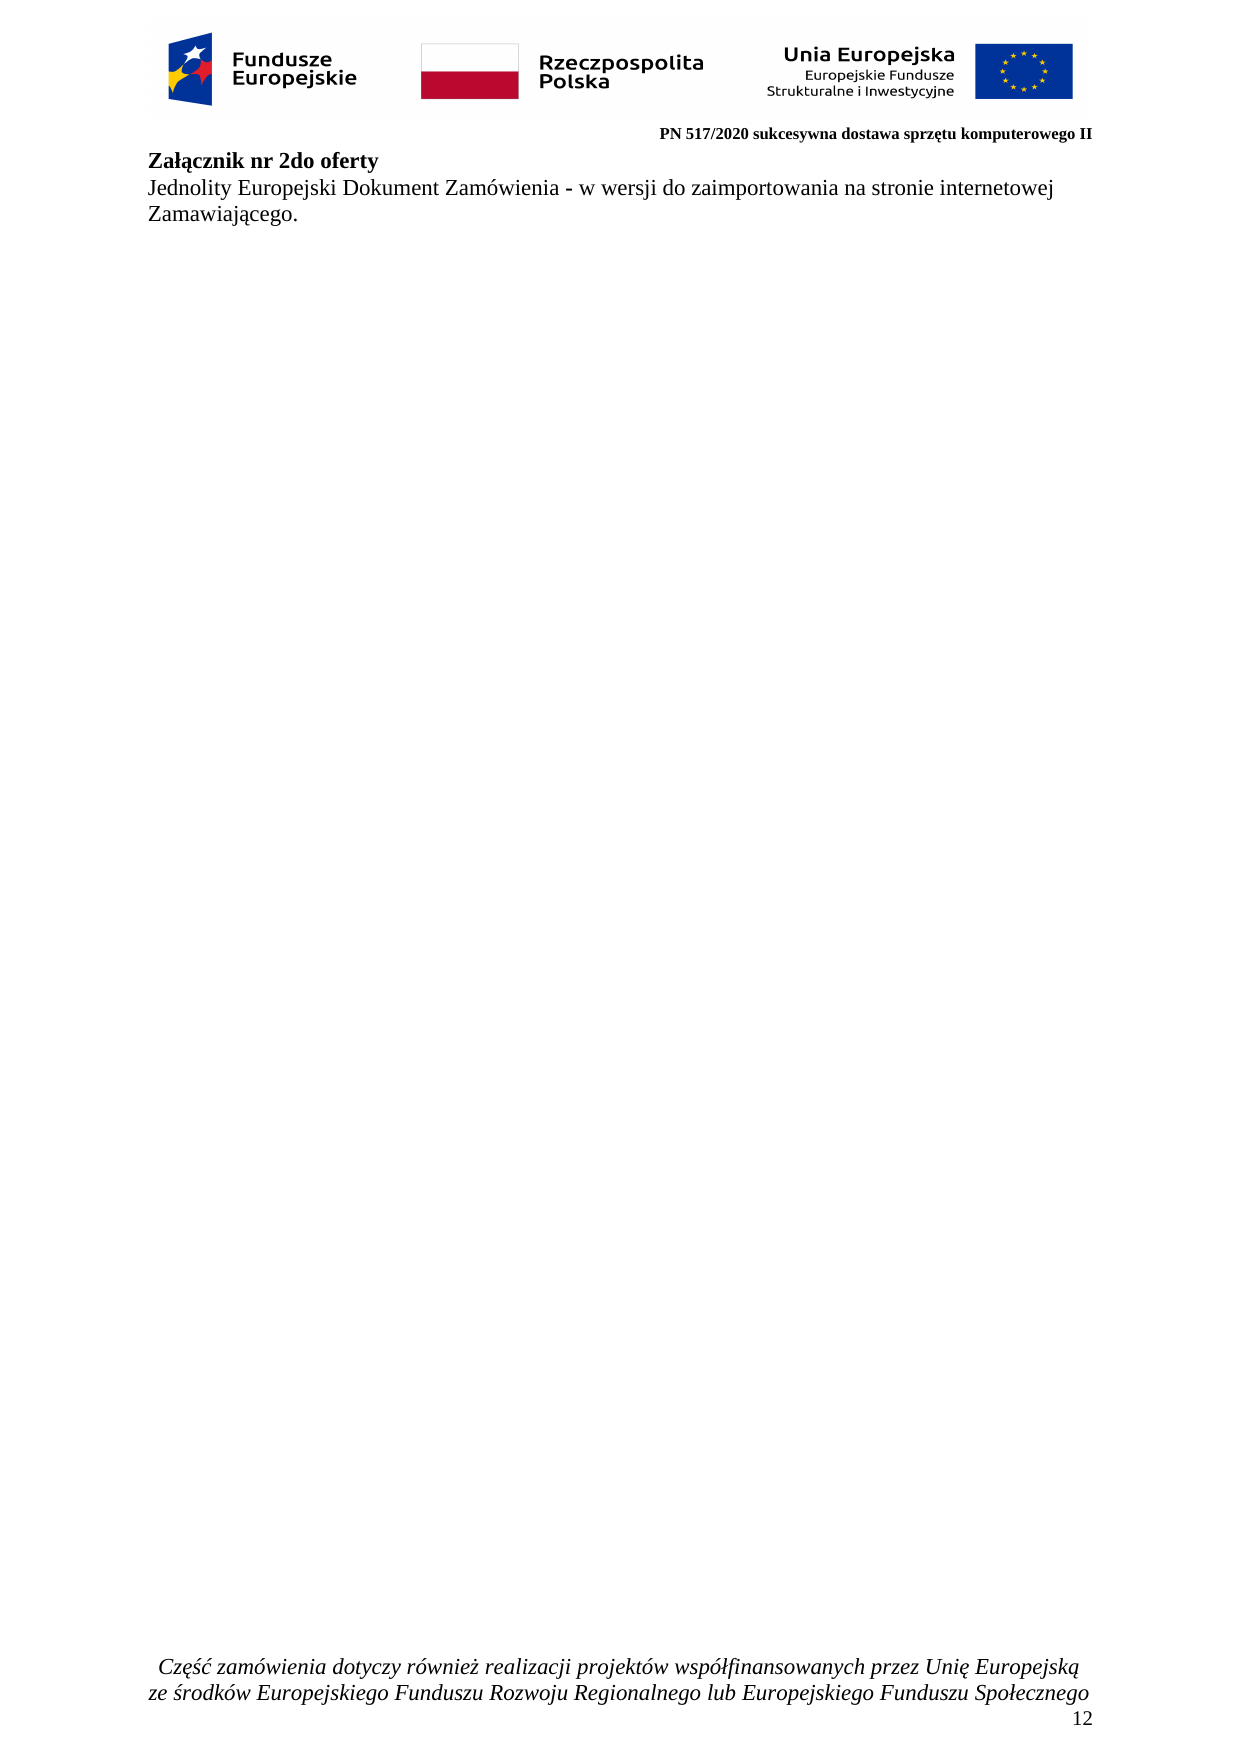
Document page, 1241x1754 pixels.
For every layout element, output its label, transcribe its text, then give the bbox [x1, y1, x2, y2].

text Załącznik nr 2do oferty [148, 148, 1093, 174]
picture [147, 14, 1093, 124]
text Jednolity Europejski Dokument Zamówienia - w wersji do zaimportowania na stronie internetowej Zamawiającego. [148, 174, 1093, 227]
